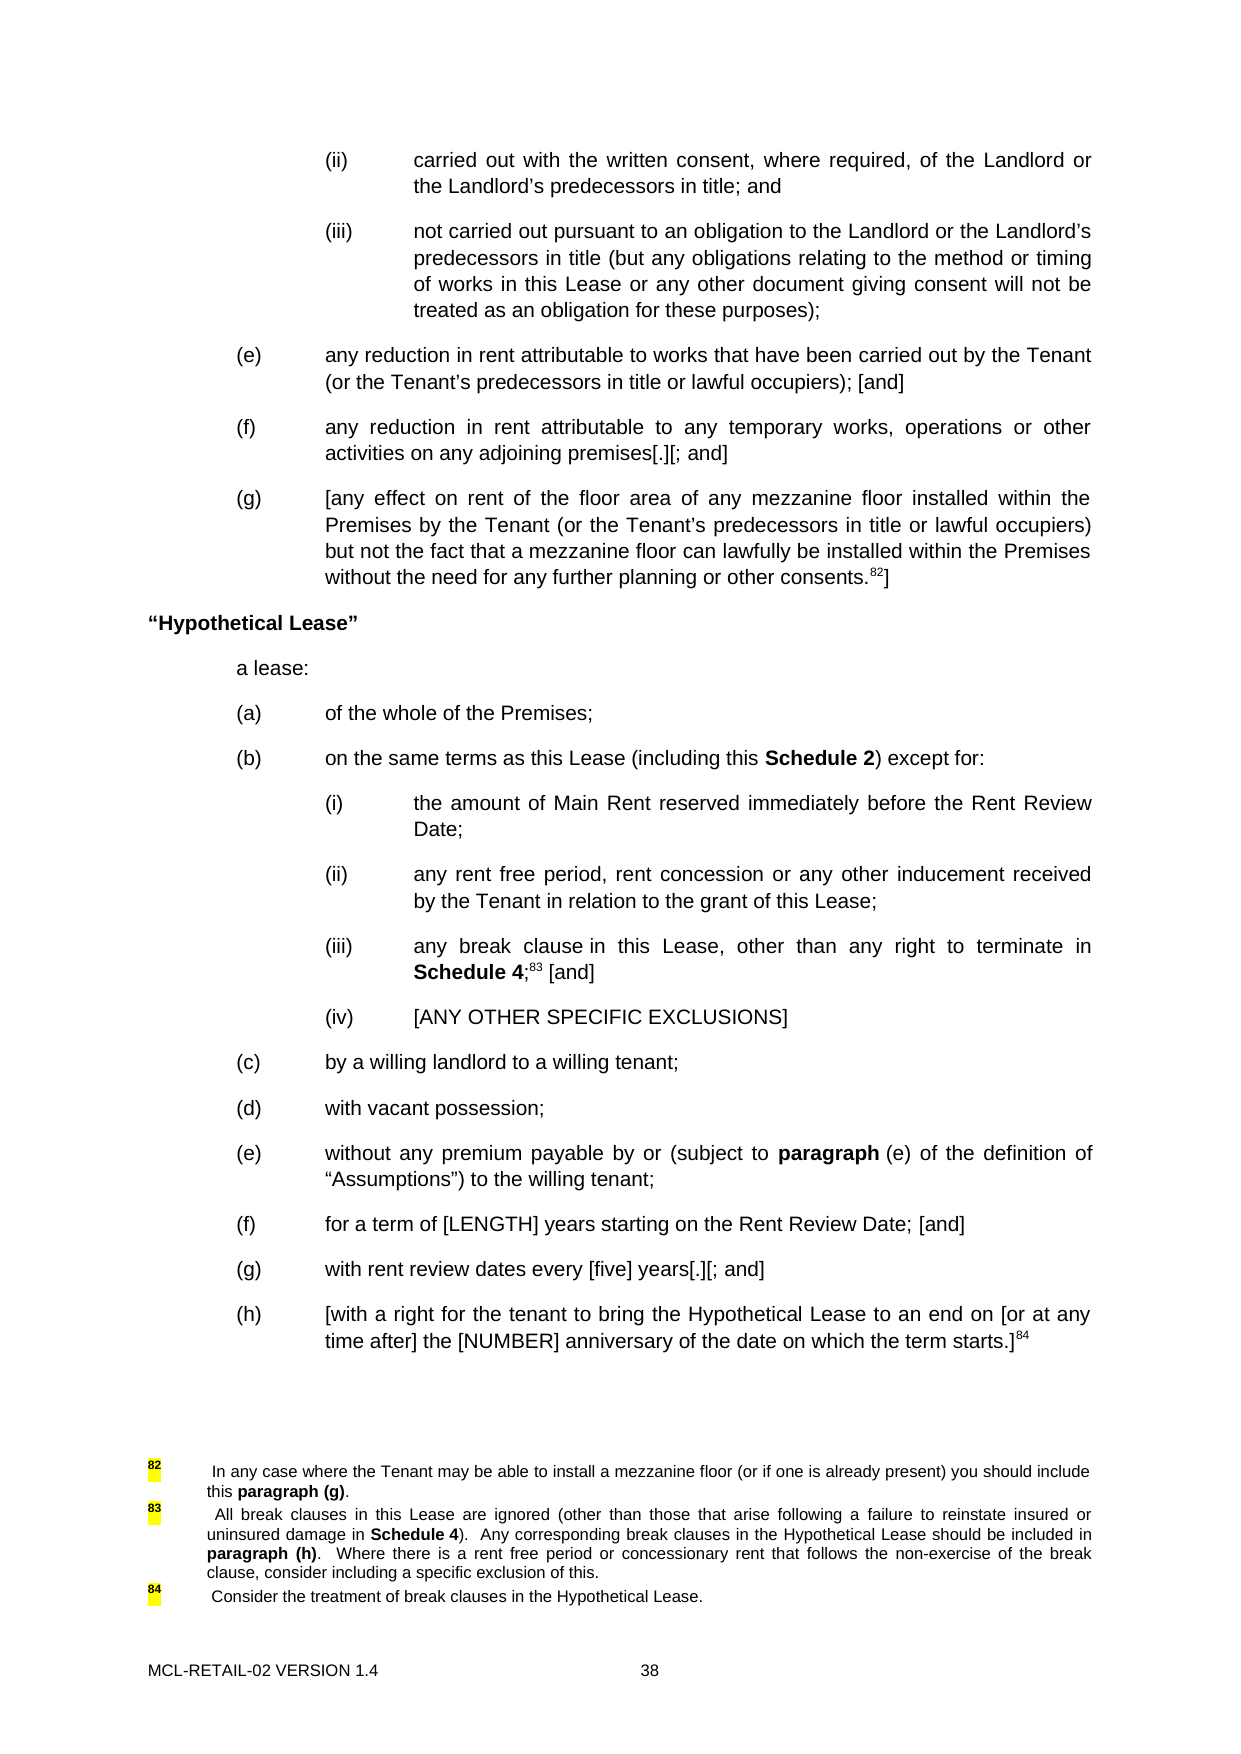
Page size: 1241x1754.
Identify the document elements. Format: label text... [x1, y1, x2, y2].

text on the same terms as this Lease (including this Schedule 2) except for: [236, 746, 1093, 769]
text not carried out pursuant to an obligation to the Landlord or the Landlord’s predecessors in title (but any obligations relating to the method or timing of works in this Lease or any other document giving consent will not be treated as an obligation for these purposes); [325, 219, 1093, 322]
text [ANY OTHER SPECIFIC EXCLUSIONS] [325, 1005, 1093, 1029]
text with rent review dates every [five] years[.][; and] [236, 1257, 1093, 1281]
text carried out with the written consent, where required, of the Landlord or the Landlord’s predecessors in title; and [325, 148, 1093, 198]
text without any premium payable by or (subject to paragraph (e) of the definition of “Assumptions”) to the willing tenant; [236, 1140, 1093, 1191]
text any reduction in rent attributable to works that have been carried out by the Tenant (or the Tenant’s predecessors in title or lawful occupiers); [and] [236, 343, 1093, 393]
text [with a right for the tenant to bring the Hypothetical Lease to an end on [or at any time after] the [NUMBER] anniversary of the date on which the term starts.] [236, 1302, 1093, 1352]
text by a willing landlord to a willing tenant; [236, 1050, 1093, 1074]
text any break clause in this Lease, other than any right to terminate in Schedule 4; [and] [325, 934, 1093, 984]
text with vacant possession; [236, 1095, 1093, 1119]
text the amount of Main Rent reserved immediately before the Rent Review Date; [325, 791, 1093, 841]
text [any effect on rent of the floor area of any mezzanine floor installed within the Premises by the Tenant (or the Tenant’s predecessors in title or lawful occupiers) but not the fact that a mezzanine floor can lawfully be installed within the Premises without the need for any further planning or other consents.] [236, 486, 1093, 589]
text any reduction in rent attributable to any temporary works, operations or other activities on any adjoining premises[.][; and] [236, 415, 1093, 465]
text any rent free period, rent concession or any other inducement received by the Tenant in relation to the grant of this Lease; [325, 862, 1093, 912]
text for a term of [LENGTH] years starting on the Rent Review Date; [and] [236, 1212, 1093, 1236]
text a lease: [236, 655, 1093, 679]
text “Hypothetical Lease” [148, 610, 1093, 634]
list of the whole of the Premises; [236, 701, 1093, 724]
